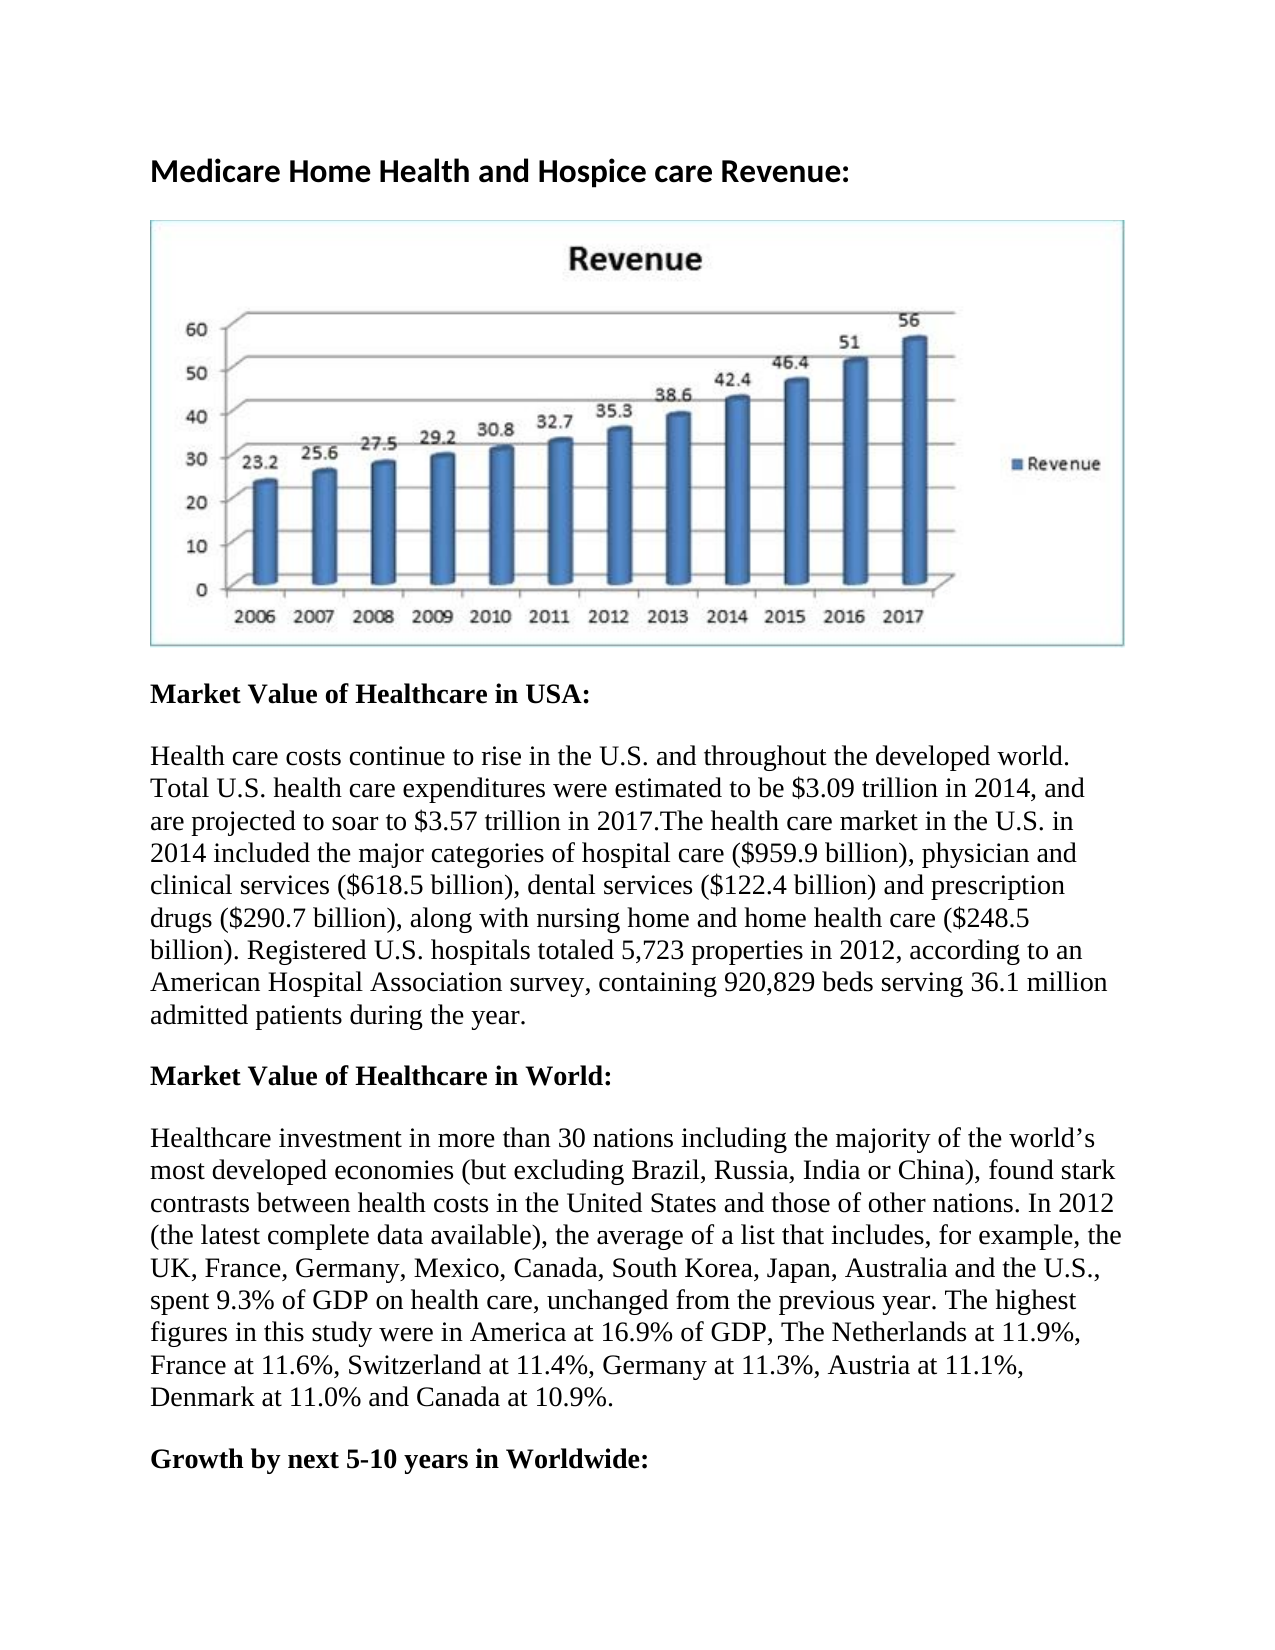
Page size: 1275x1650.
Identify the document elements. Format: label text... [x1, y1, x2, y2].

picture [150, 220, 1125, 648]
text Market Value of Healthcare in World: [150, 1059, 1125, 1092]
text Growth by next 5-10 years in Worldwide: [150, 1442, 1125, 1474]
text Market Value of Healthcare in USA: [150, 677, 1125, 709]
subtitle Medicare Home Health and Hospice care Revenue: [150, 150, 1125, 191]
text Health care costs continue to rise in the U.S. and throughout the developed world. Total U.S. health care expenditures were estimated to be $3.09 trillion in 2014, and are projected to soar to $3.57 trillion in 2017.The health care market in the U.S. in 2014 included the major categories of hospital care ($959.9 billion), physician and clinical services ($618.5 billion), dental services ($122.4 billion) and prescription drugs ($290.7 billion), along with nursing home and home health care ($248.5 billion). Registered U.S. hospitals totaled 5,723 properties in 2012, according to an American Hospital Association survey, containing 920,829 beds serving 36.1 million admitted patients during the year. [150, 739, 1125, 1030]
text Healthcare investment in more than 30 nations including the majority of the world’s most developed economies (but excluding Brazil, Russia, India or China), found stark contrasts between health costs in the United States and those of other nations. In 2012 (the latest complete data available), the average of a list that includes, for example, the UK, France, Germany, Mexico, Canada, South Korea, Japan, Australia and the U.S., spent 9.3% of GDP on health care, unchanged from the previous year. The highest figures in this study were in America at 16.9% of GDP, The Netherlands at 11.9%, France at 11.6%, Switzerland at 11.4%, Germany at 11.3%, Austria at 11.1%, Denmark at 11.0% and Canada at 10.9%. [150, 1121, 1125, 1413]
